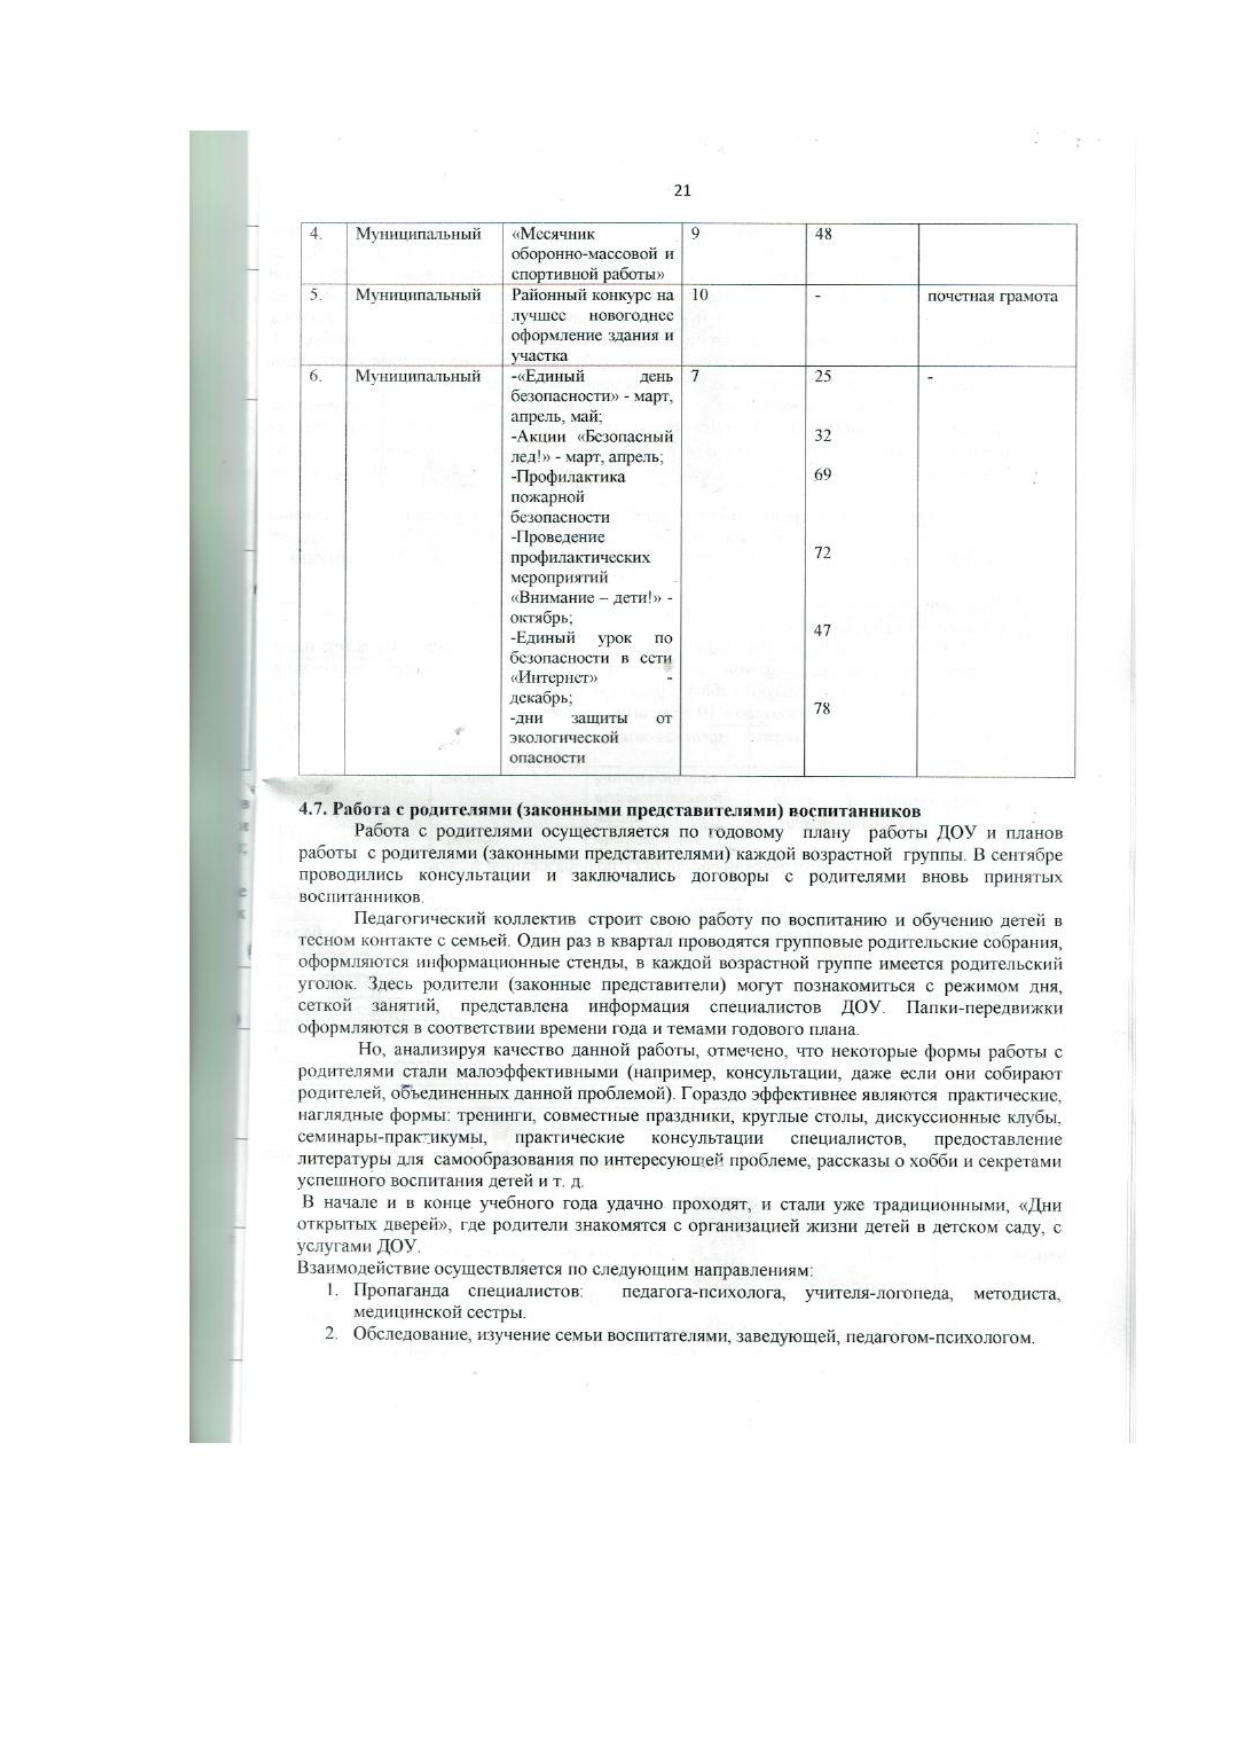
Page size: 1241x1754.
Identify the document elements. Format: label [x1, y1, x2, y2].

picture [177, 118, 1151, 1458]
